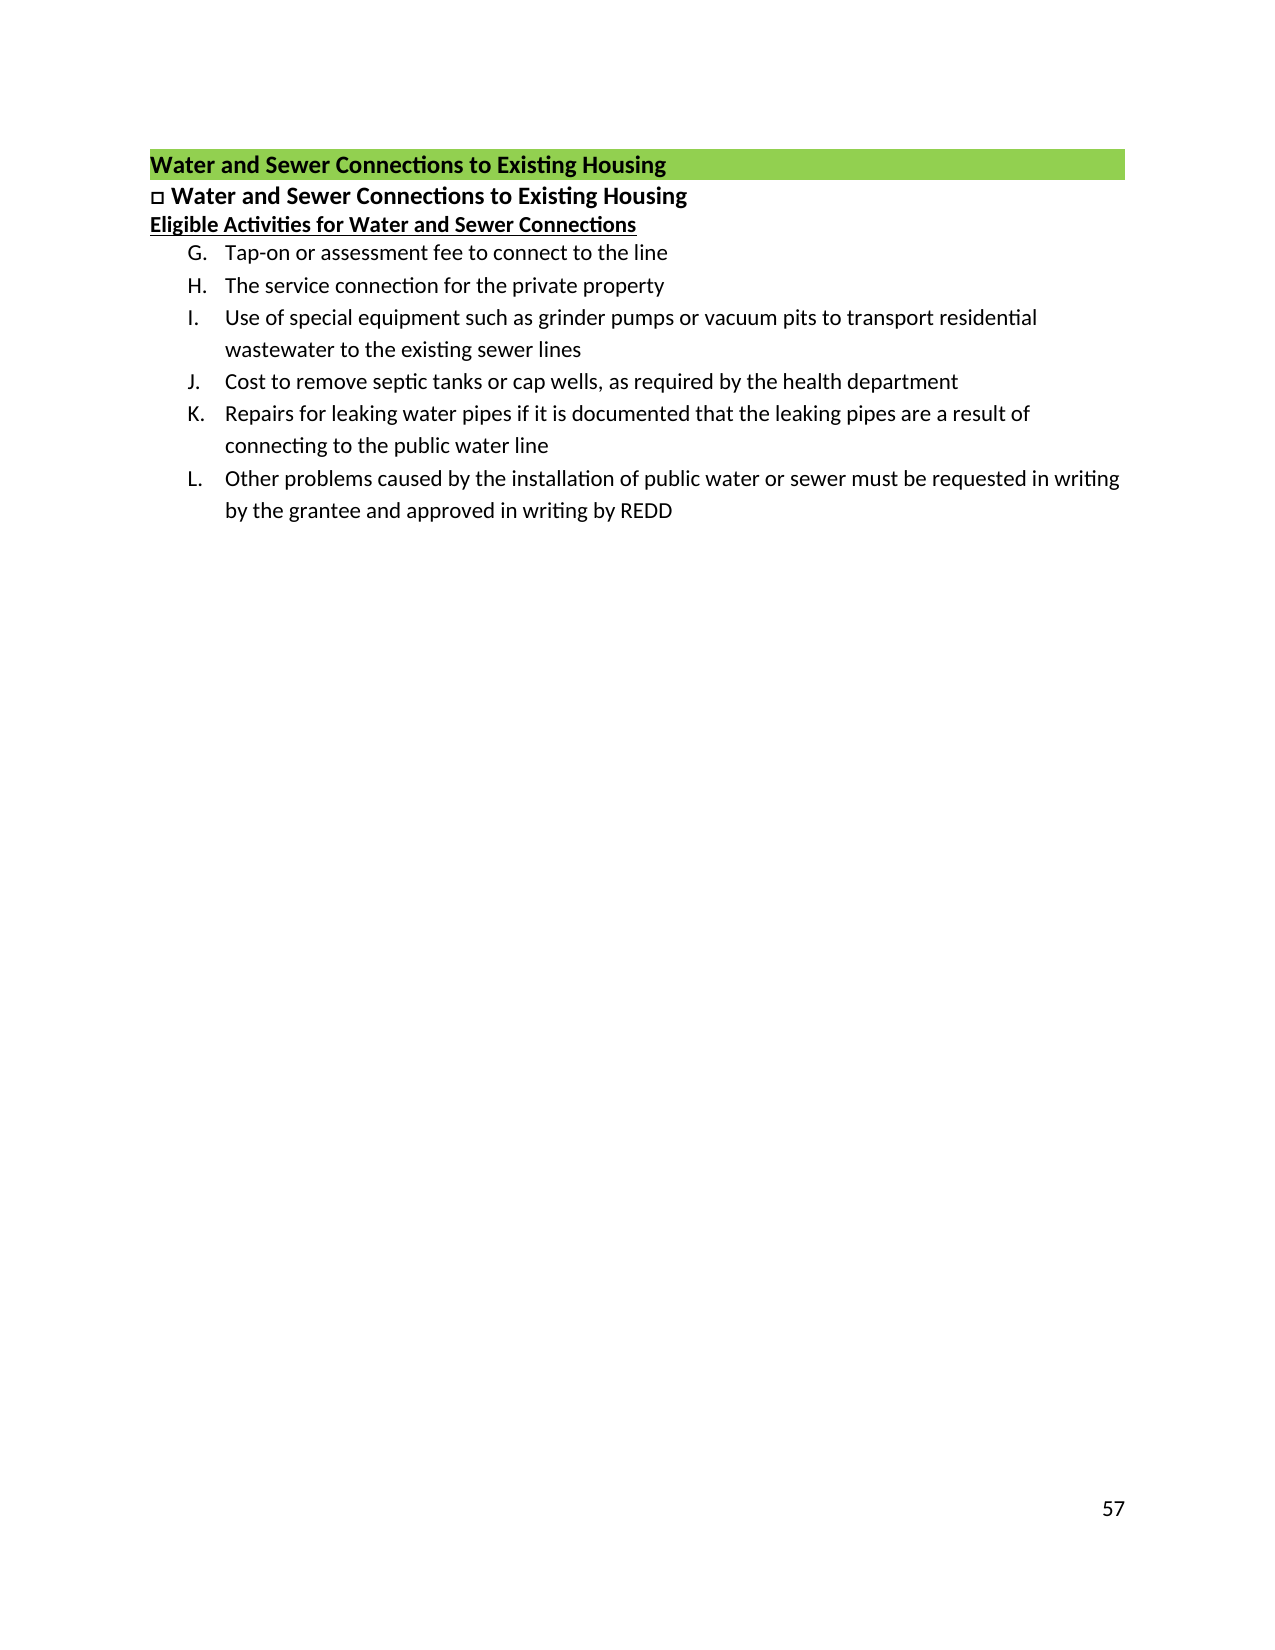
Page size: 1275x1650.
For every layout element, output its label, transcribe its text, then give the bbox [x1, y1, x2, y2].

list Cost to remove septic tanks or cap wells, as required by the health department [187, 367, 1125, 395]
list Repairs for leaking water pipes if it is documented that the leaking pipes are a result of connecting to the public water line [187, 399, 1125, 460]
list The service connection for the private property [187, 271, 1125, 299]
text □ Water and Sewer Connections to Existing Housing [150, 180, 1125, 211]
subtitle Water and Sewer Connections to Existing Housing [150, 149, 1125, 180]
list Other problems caused by the installation of public water or sewer must be requested in writing by the grantee and approved in writing by REDD [187, 464, 1125, 524]
list Tap-on or assessment fee to connect to the line [187, 238, 1125, 267]
list Use of special equipment such as grinder pumps or vacuum pits to transport residential wastewater to the existing sewer lines [187, 303, 1125, 363]
subtitle Eligible Activities for Water and Sewer Connections [150, 211, 1125, 238]
